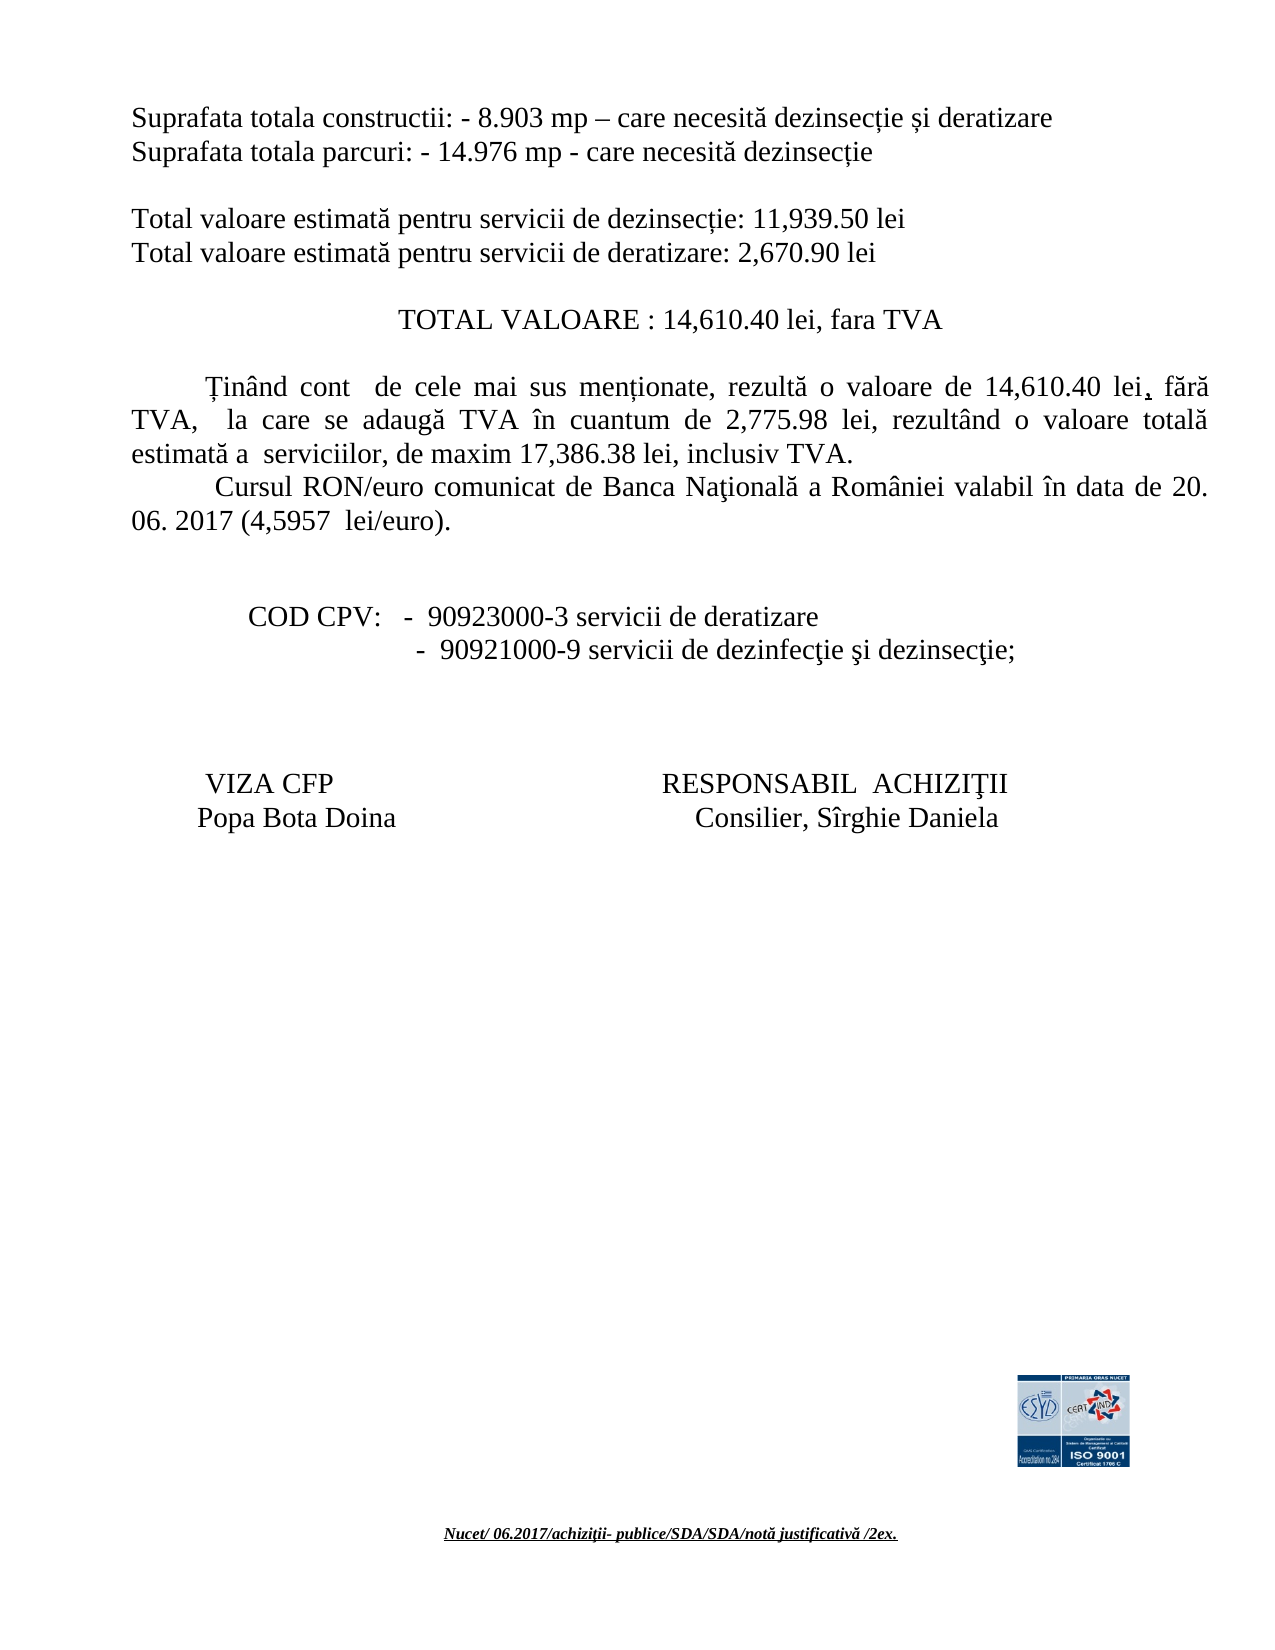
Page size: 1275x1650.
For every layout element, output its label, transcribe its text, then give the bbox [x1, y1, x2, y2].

text Suprafata totala parcuri: - 14.976 mp - care necesită dezinsecție [131, 134, 1209, 168]
text Total valoare estimată pentru servicii de dezinsecție: 11,939.50 lei [131, 201, 1209, 235]
text TOTAL VALOARE : 14,610.40 lei, fara TVA [131, 302, 1209, 335]
text Nucet/ 06.2017/achiziţii- publice/SDA/SDA/notă justificativă /2ex. [131, 1524, 1209, 1543]
text Total valoare estimată pentru servicii de deratizare: 2,670.90 lei [131, 235, 1209, 268]
text COD CPV: - 90923000-3 servicii de deratizare [131, 599, 1209, 632]
text Cursul RON/euro comunicat de Banca Naţională a României valabil în data de 20. 06. 2017 (4,5957 lei/euro). [131, 469, 1209, 537]
picture [1017, 1375, 1130, 1466]
text Suprafata totala constructii: - 8.903 mp – care necesită dezinsecție și deratizare [131, 101, 1209, 134]
text - 90921000-9 servicii de dezinfecţie şi dezinsecţie; [131, 632, 1209, 666]
text Ținând cont de cele mai sus menționate, rezultă o valoare de 14,610.40 lei, fără TVA, la care se adaugă TVA în cuantum de 2,775.98 lei, rezultând o valoare totală estimată a serviciilor, de maxim 17,386.38 lei, inclusiv TVA. [131, 369, 1209, 469]
text VIZA CFP RESPONSABIL ACHIZIŢII [131, 767, 1209, 800]
text Popa Bota Doina Consilier, Sîrghie Daniela [131, 800, 1209, 834]
